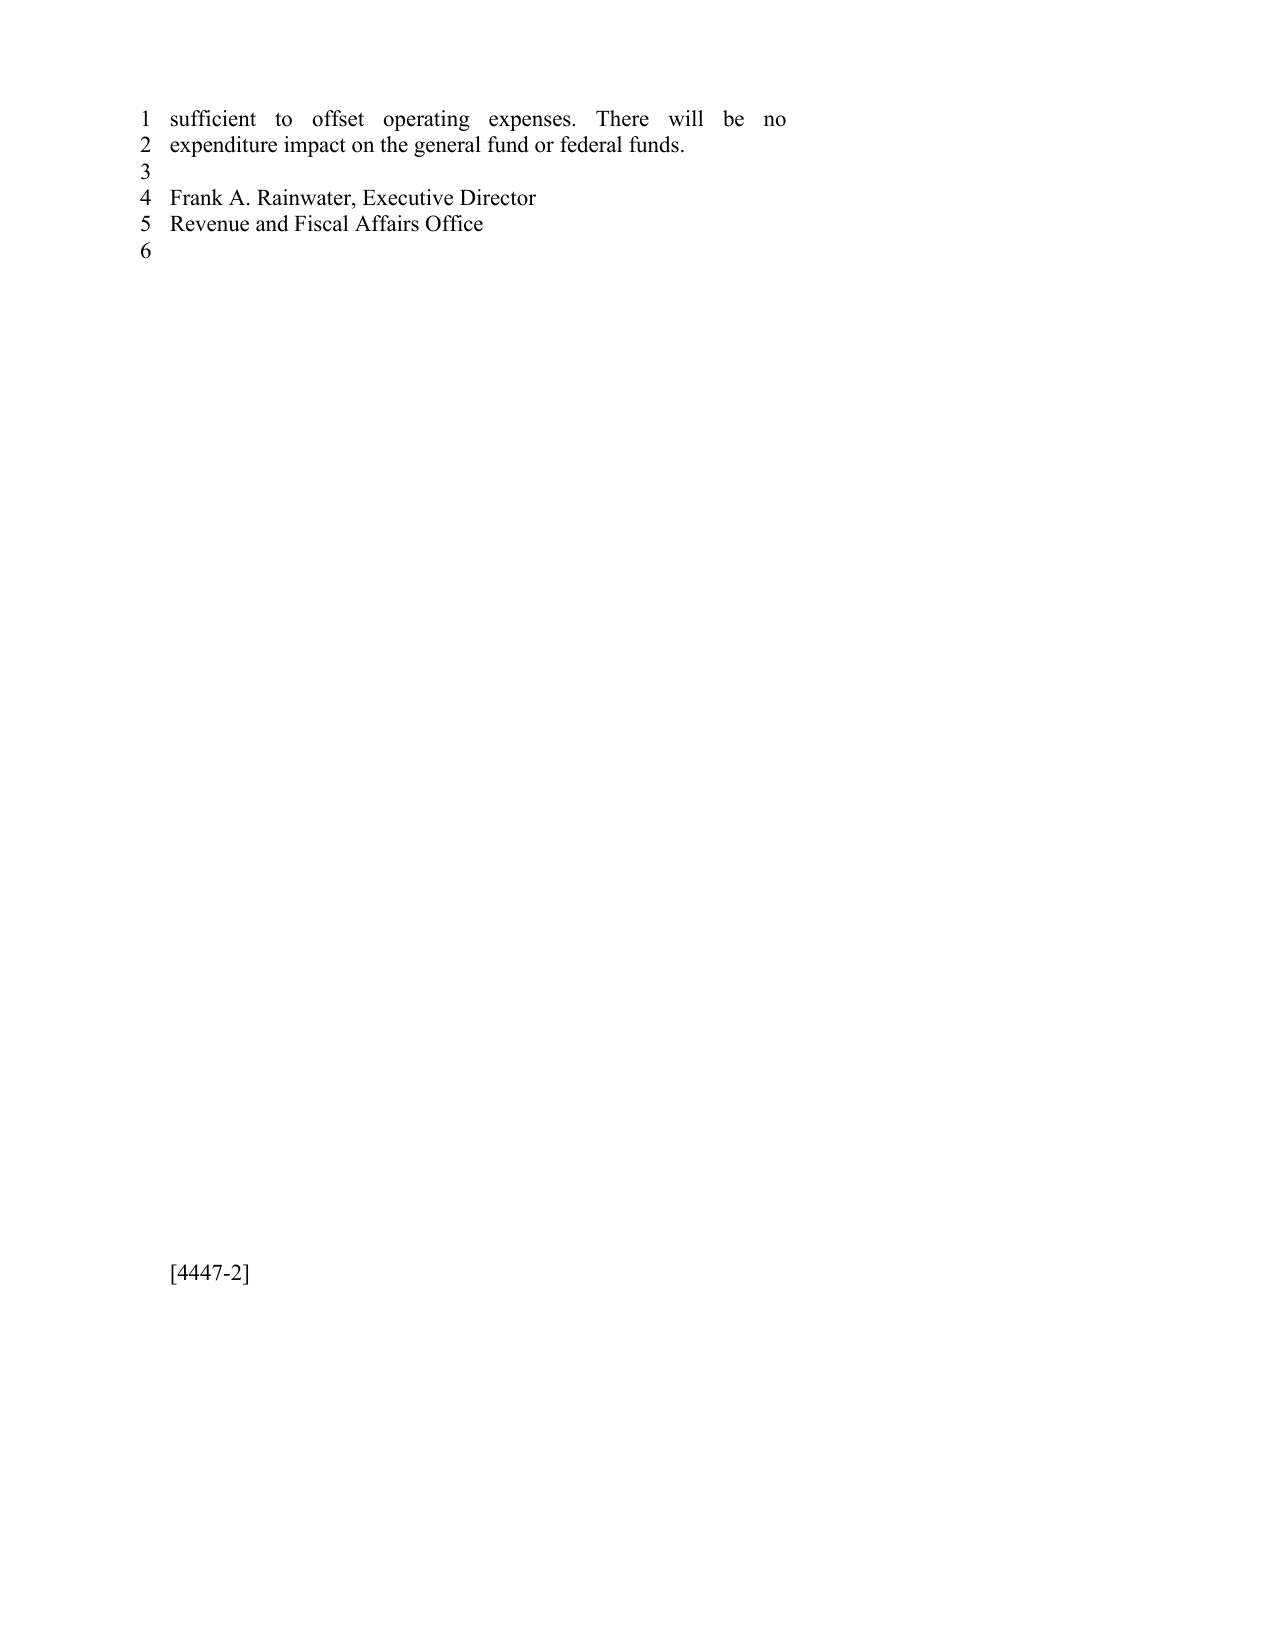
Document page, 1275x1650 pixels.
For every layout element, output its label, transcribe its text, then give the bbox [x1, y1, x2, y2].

text Frank A. Rainwater, Executive Director [169, 184, 787, 210]
text Revenue and Fiscal Affairs Office [169, 210, 787, 237]
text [169, 105, 787, 158]
